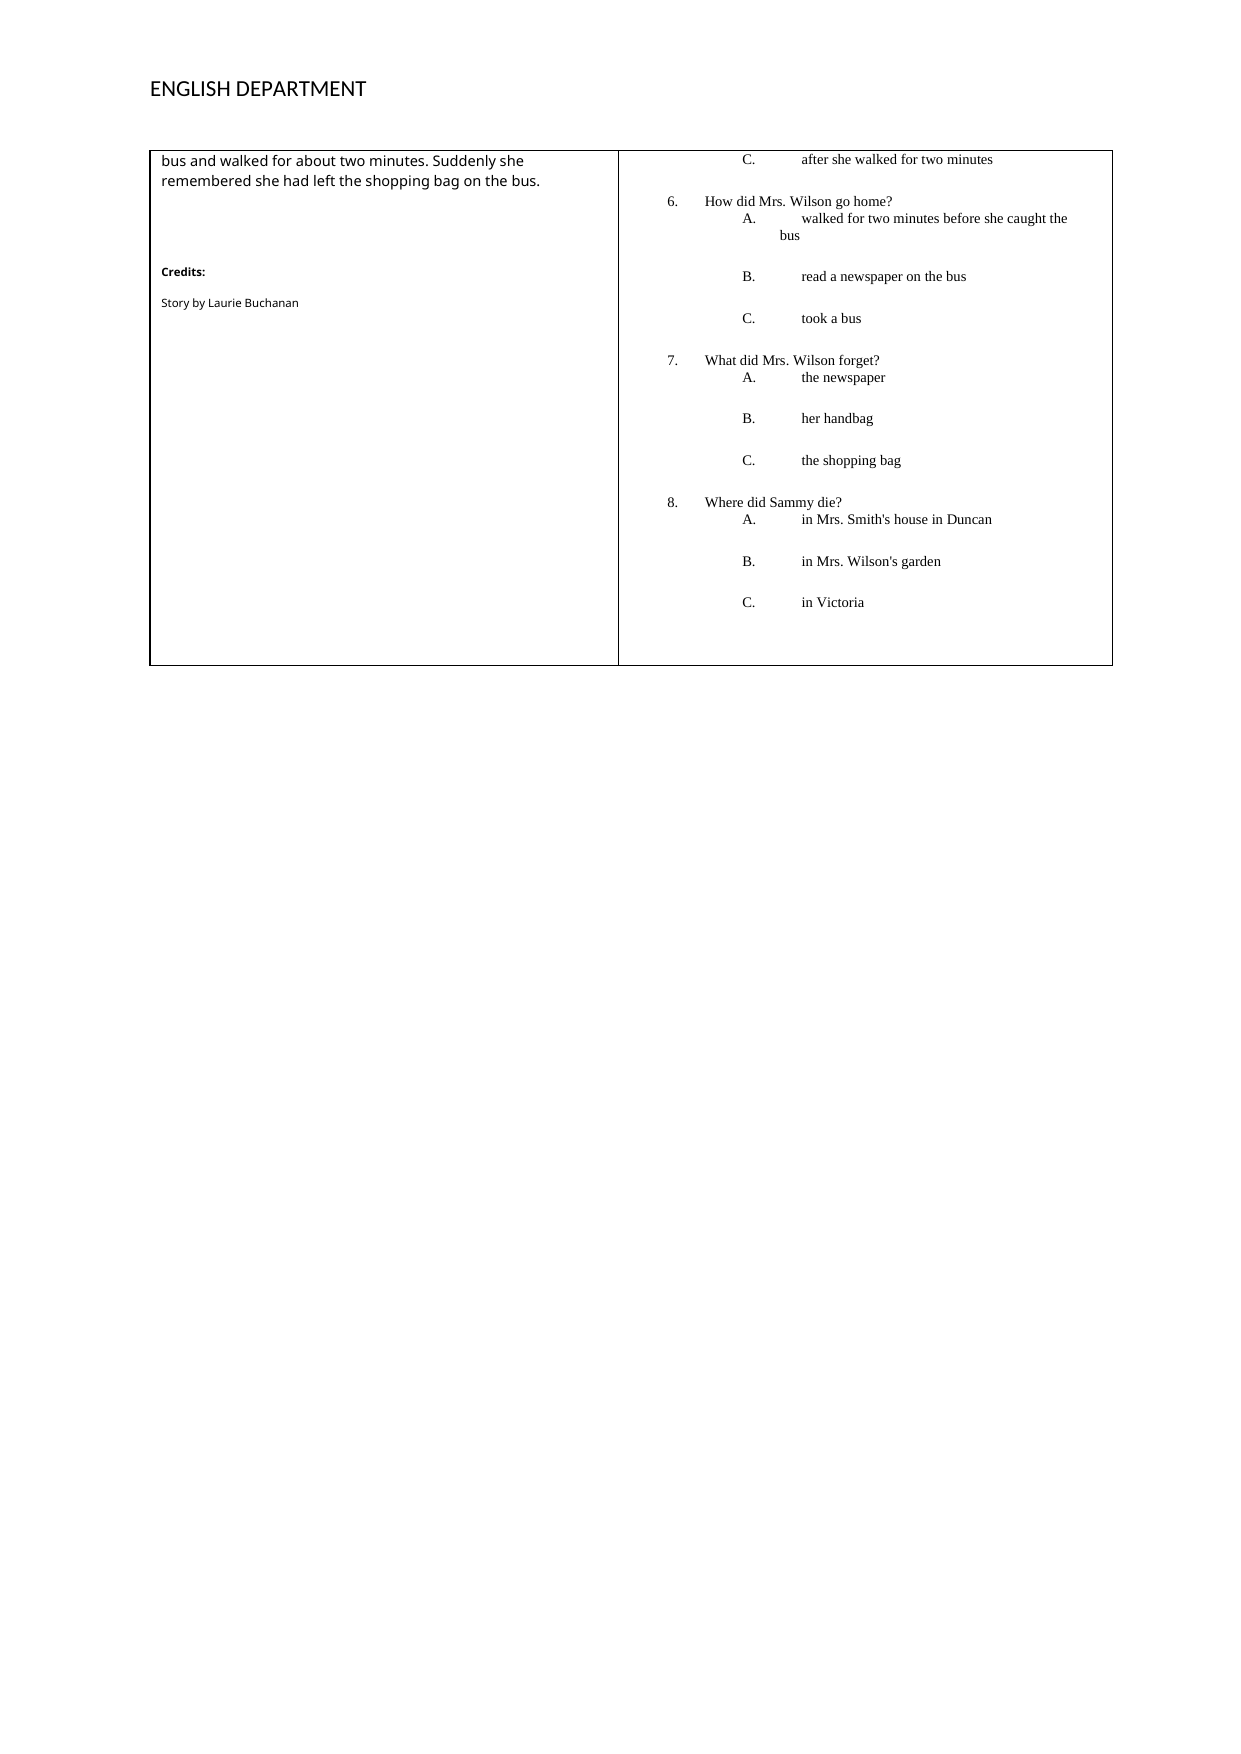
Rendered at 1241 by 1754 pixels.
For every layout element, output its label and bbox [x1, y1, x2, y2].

table_cell [619, 151, 1112, 664]
table_cell [151, 151, 618, 664]
